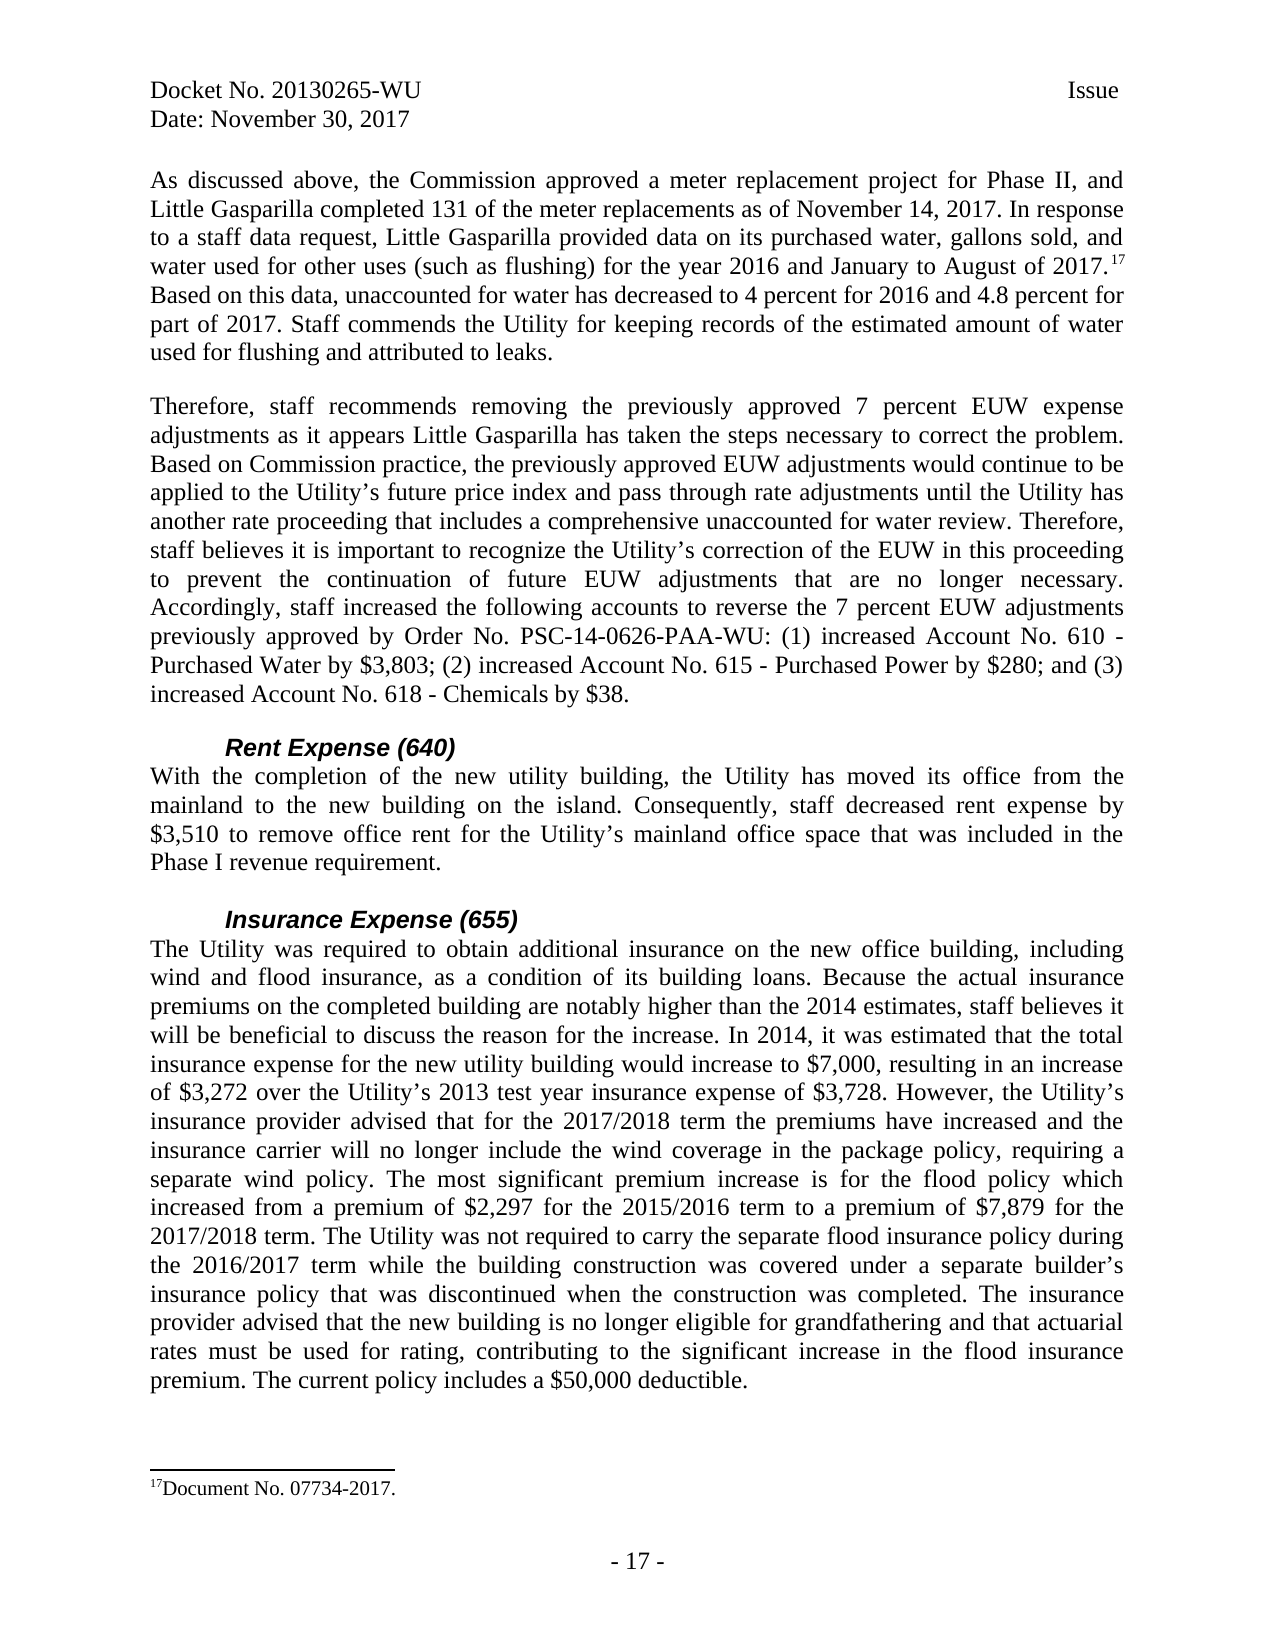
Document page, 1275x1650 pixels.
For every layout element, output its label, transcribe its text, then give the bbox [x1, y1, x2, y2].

text Insurance Expense (655) [150, 905, 1125, 934]
text Rent Expense (640) [150, 732, 1125, 761]
text The Utility was required to obtain additional insurance on the new office building, including wind and flood insurance, as a condition of its building loans. Because the actual insurance premiums on the completed building are notably higher than the 2014 estimates, staff believes it will be beneficial to discuss the reason for the increase. In 2014, it was estimated that the total insurance expense for the new utility building would increase to $7,000, resulting in an increase of $3,272 over the Utility’s 2013 test year insurance expense of $3,728. However, the Utility’s insurance provider advised that for the 2017/2018 term the premiums have increased and the insurance carrier will no longer include the wind coverage in the package policy, requiring a separate wind policy. The most significant premium increase is for the flood policy which increased from a premium of $2,297 for the 2015/2016 term to a premium of $7,879 for the 2017/2018 term. The Utility was not required to carry the separate flood insurance policy during the 2016/2017 term while the building construction was covered under a separate builder’s insurance policy that was discontinued when the construction was completed. The insurance provider advised that the new building is no longer eligible for grandfathering and that actuarial rates must be used for rating, contributing to the significant increase in the flood insurance premium. The current policy includes a $50,000 deductible. [150, 934, 1125, 1394]
text As discussed above, the Commission approved a meter replacement project for Phase II, and Little Gasparilla completed 131 of the meter replacements as of November 14, 2017. In response to a staff data request, Little Gasparilla provided data on its purchased water, gallons sold, and water used for other uses (such as flushing) for the year 2016 and January to August of 2017. Based on this data, unaccounted for water has decreased to 4 percent for 2016 and 4.8 percent for part of 2017. Staff commends the Utility for keeping records of the estimated amount of water used for flushing and attributed to leaks. [150, 165, 1125, 366]
text With the completion of the new utility building, the Utility has moved its office from the mainland to the new building on the island. Consequently, staff decreased rent expense by $3,510 to remove office rent for the Utility’s mainland office space that was included in the Phase I revenue requirement. [150, 761, 1125, 876]
text Therefore, staff recommends removing the previously approved 7 percent EUW expense adjustments as it appears Little Gasparilla has taken the steps necessary to correct the problem. Based on Commission practice, the previously approved EUW adjustments would continue to be applied to the Utility’s future price index and pass through rate adjustments until the Utility has another rate proceeding that includes a comprehensive unaccounted for water review. Therefore, staff believes it is important to recognize the Utility’s correction of the EUW in this proceeding to prevent the continuation of future EUW adjustments that are no longer necessary. Accordingly, staff increased the following accounts to reverse the 7 percent EUW adjustments previously approved by Order No. PSC-14-0626-PAA-WU: (1) increased Account No. 610 - Purchased Water by $3,803; (2) increased Account No. 615 - Purchased Power by $280; and (3) increased Account No. 618 - Chemicals by $38. [150, 391, 1125, 707]
